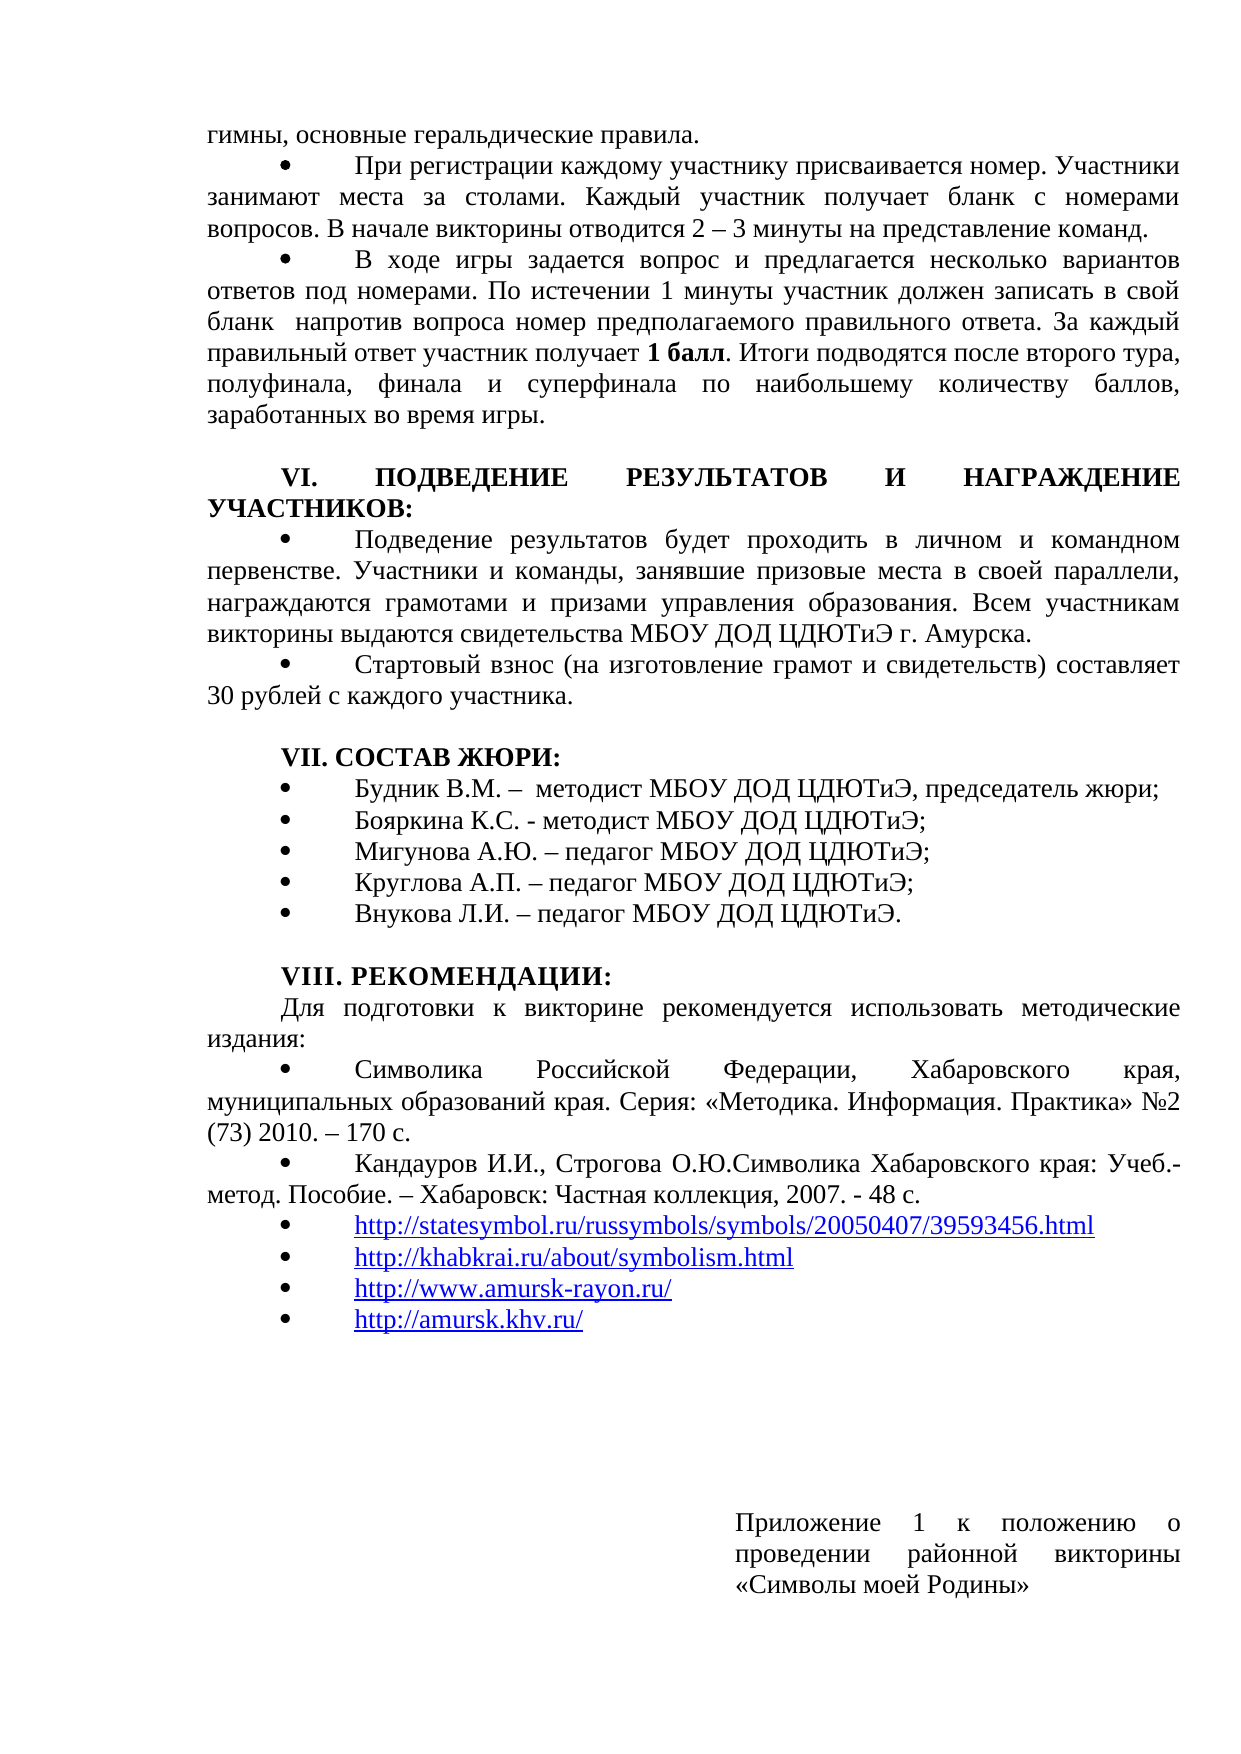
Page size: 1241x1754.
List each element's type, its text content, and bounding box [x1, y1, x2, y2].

list http://www.amursk-rayon.ru/ [207, 1272, 1181, 1303]
list Круглова А.П. – педагог МБОУ ДОД ЦДЮТиЭ; [207, 866, 1181, 898]
list При регистрации каждому участнику присваивается номер. Участники занимают места за столами. Каждый участник получает бланк с номерами вопросов. В начале викторины отводится 2 – 3 минуты на представление команд. [207, 149, 1181, 243]
text VI. ПОДВЕДЕНИЕ РЕЗУЛЬТАТОВ И НАГРАЖДЕНИЕ УЧАСТНИКОВ: [207, 461, 1181, 523]
list Бояркина К.С. - методист МБОУ ДОД ЦДЮТиЭ; [207, 804, 1181, 835]
list Внукова Л.И. – педагог МБОУ ДОД ЦДЮТиЭ. [207, 898, 1181, 929]
list В ходе игры задается вопрос и предлагается несколько вариантов ответов под номерами. По истечении 1 минуты участник должен записать в свой бланк напротив вопроса номер предполагаемого правильного ответа. За каждый правильный ответ участник получает 1 балл. Итоги подводятся после второго тура, полуфинала, финала и суперфинала по наибольшему количеству баллов, заработанных во время игры. [207, 243, 1181, 430]
list Подведение результатов будет проходить в личном и командном первенстве. Участники и команды, занявшие призовые места в своей параллели, награждаются грамотами и призами управления образования. Всем участникам викторины выдаются свидетельства МБОУ ДОД ЦДЮТиЭ г. Амурска. [207, 523, 1181, 648]
list Кандауров И.И., Строгова О.Ю.Символика Хабаровского края: Учеб.- метод. Пособие. – Хабаровск: Частная коллекция, 2007. - 48 с. [207, 1147, 1181, 1209]
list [207, 118, 1181, 149]
list Символика Российской Федерации, Хабаровского края, муниципальных образований края. Серия: «Методика. Информация. Практика» №2 (73) 2010. – 170 с. [207, 1053, 1181, 1147]
list Будник В.М. – методист МБОУ ДОД ЦДЮТиЭ, председатель жюри; [207, 773, 1181, 804]
text VII. СОСТАВ ЖЮРИ: [207, 741, 1181, 773]
table_header Приложение 1 к положению о проведении районной викторины «Символы моей Родины» [724, 1506, 1192, 1628]
text VIII. РЕКОМЕНДАЦИИ: [207, 960, 1181, 991]
list http://khabkrai.ru/about/symbolism.html [207, 1241, 1181, 1272]
list Стартовый взнос (на изготовление грамот и свидетельств) составляет 30 рублей с каждого участника. [207, 648, 1181, 710]
list http://statesymbol.ru/russymbols/symbols/20050407/39593456.html [207, 1209, 1181, 1241]
list Мигунова А.Ю. – педагог МБОУ ДОД ЦДЮТиЭ; [207, 835, 1181, 866]
list http://amursk.khv.ru/ [207, 1303, 1181, 1334]
text Для подготовки к викторине рекомендуется использовать методические издания: [207, 991, 1181, 1053]
